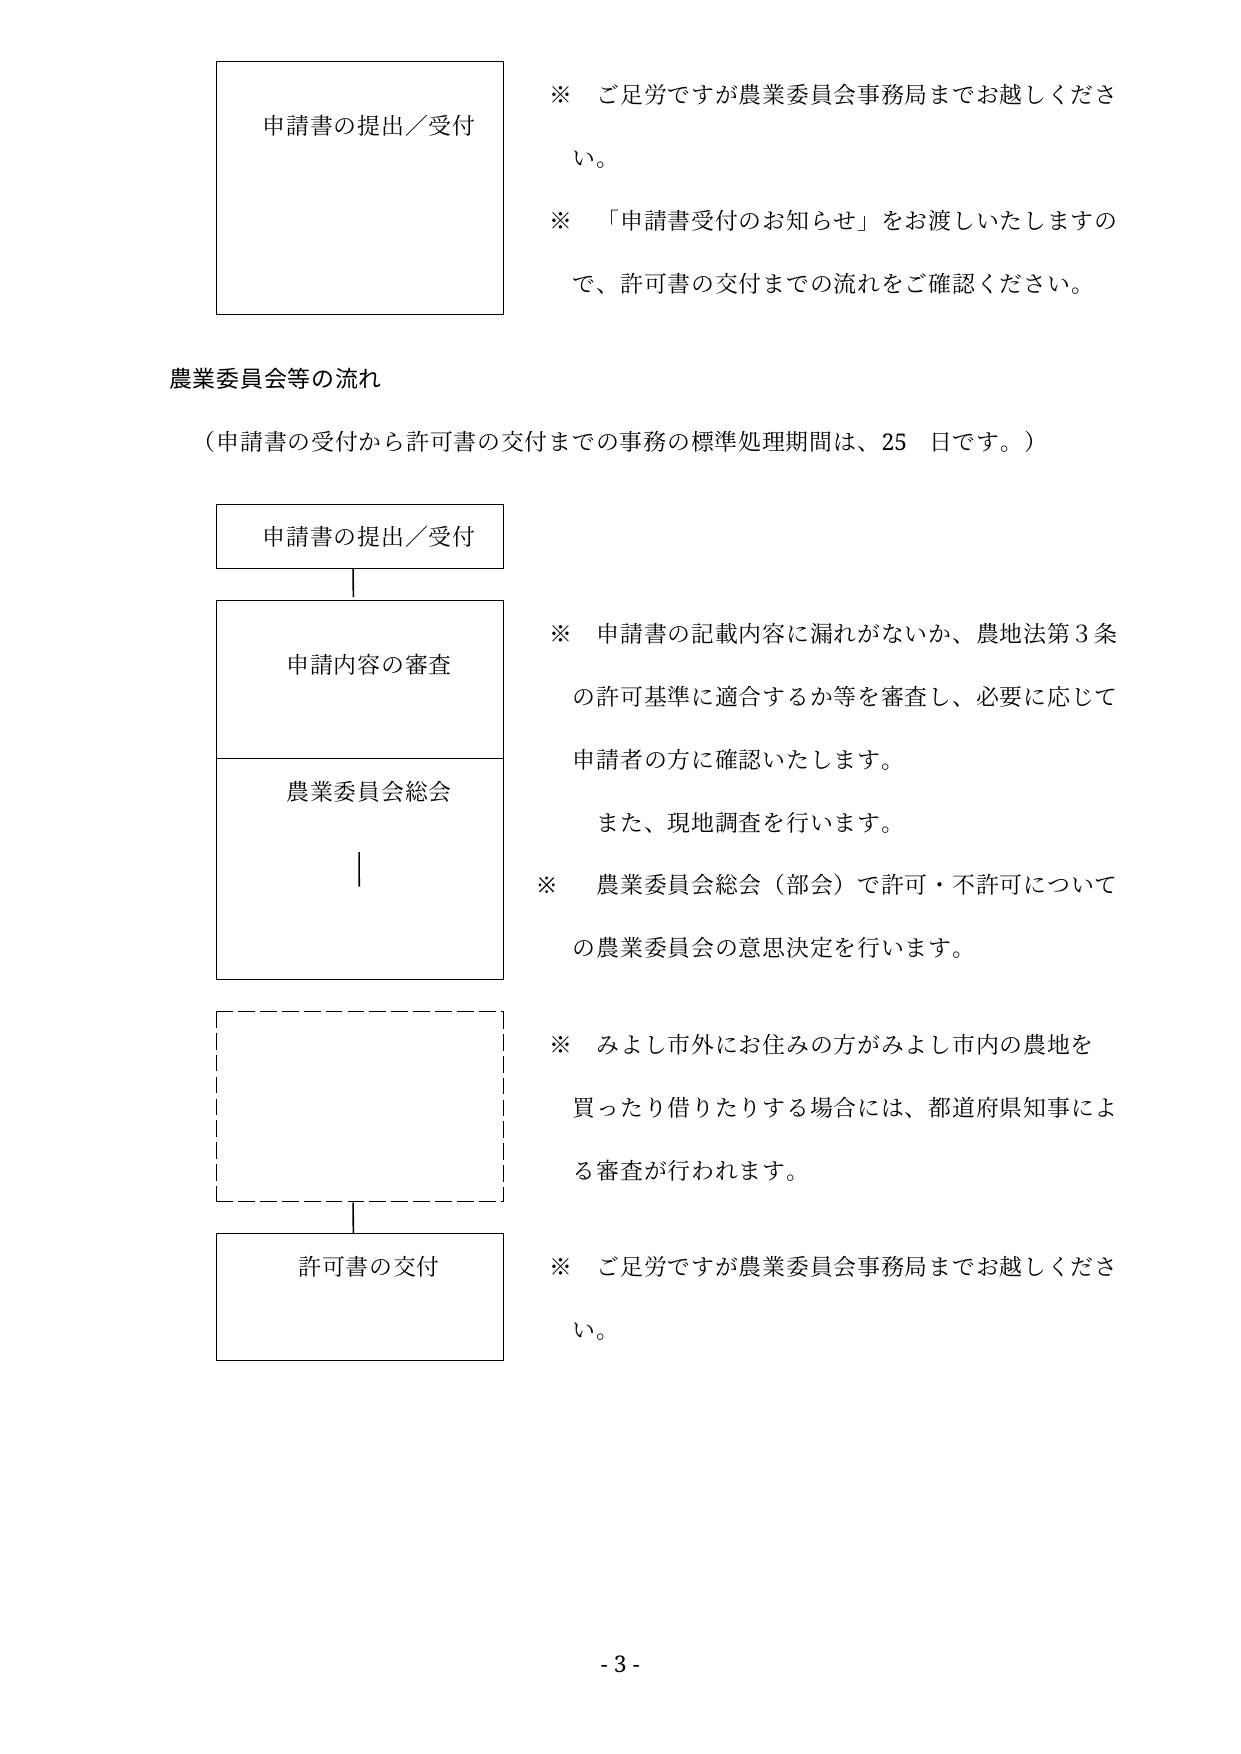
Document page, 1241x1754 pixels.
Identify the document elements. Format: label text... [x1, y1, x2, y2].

table_header ※ ご足労ですが農業委員会事務局までお越しください。 ※ 「申請書受付のお知らせ」をお渡しいたしますので、許可書の交付までの流れをご確認ください。 [504, 61, 1125, 314]
table_header ※ 申請書の記載内容に漏れがないか、農地法第３条の許可基準に適合するか等を審査し、必要に応じて申請者の方に確認いたします。 また、現地調査を行います。 ※ 農業委員会総会（部会）で許可・不許可についての農業委員会の意思決定を行います。 [504, 600, 1125, 978]
table_header 申請書の提出／受付 [217, 505, 503, 567]
table_header [217, 1011, 504, 1201]
text （申請書の受付から許可書の交付までの事務の標準処理期間は、25日です。） [121, 409, 1119, 472]
table_header 申請書の提出／受付 [217, 62, 503, 314]
table_header 許可書の交付 [217, 1234, 503, 1360]
table_header ※ みよし市外にお住みの方がみよし市内の農地を買ったり借りたりする場合には、都道府県知事による審査が行われます。 [504, 1011, 1125, 1201]
table_header ※ ご足労ですが農業委員会事務局までお越しください。 [504, 1233, 1125, 1360]
table_cell 農業委員会総会 [217, 759, 503, 978]
text 農業委員会等の流れ [121, 346, 1119, 409]
table_header 申請内容の審査 [217, 601, 503, 758]
